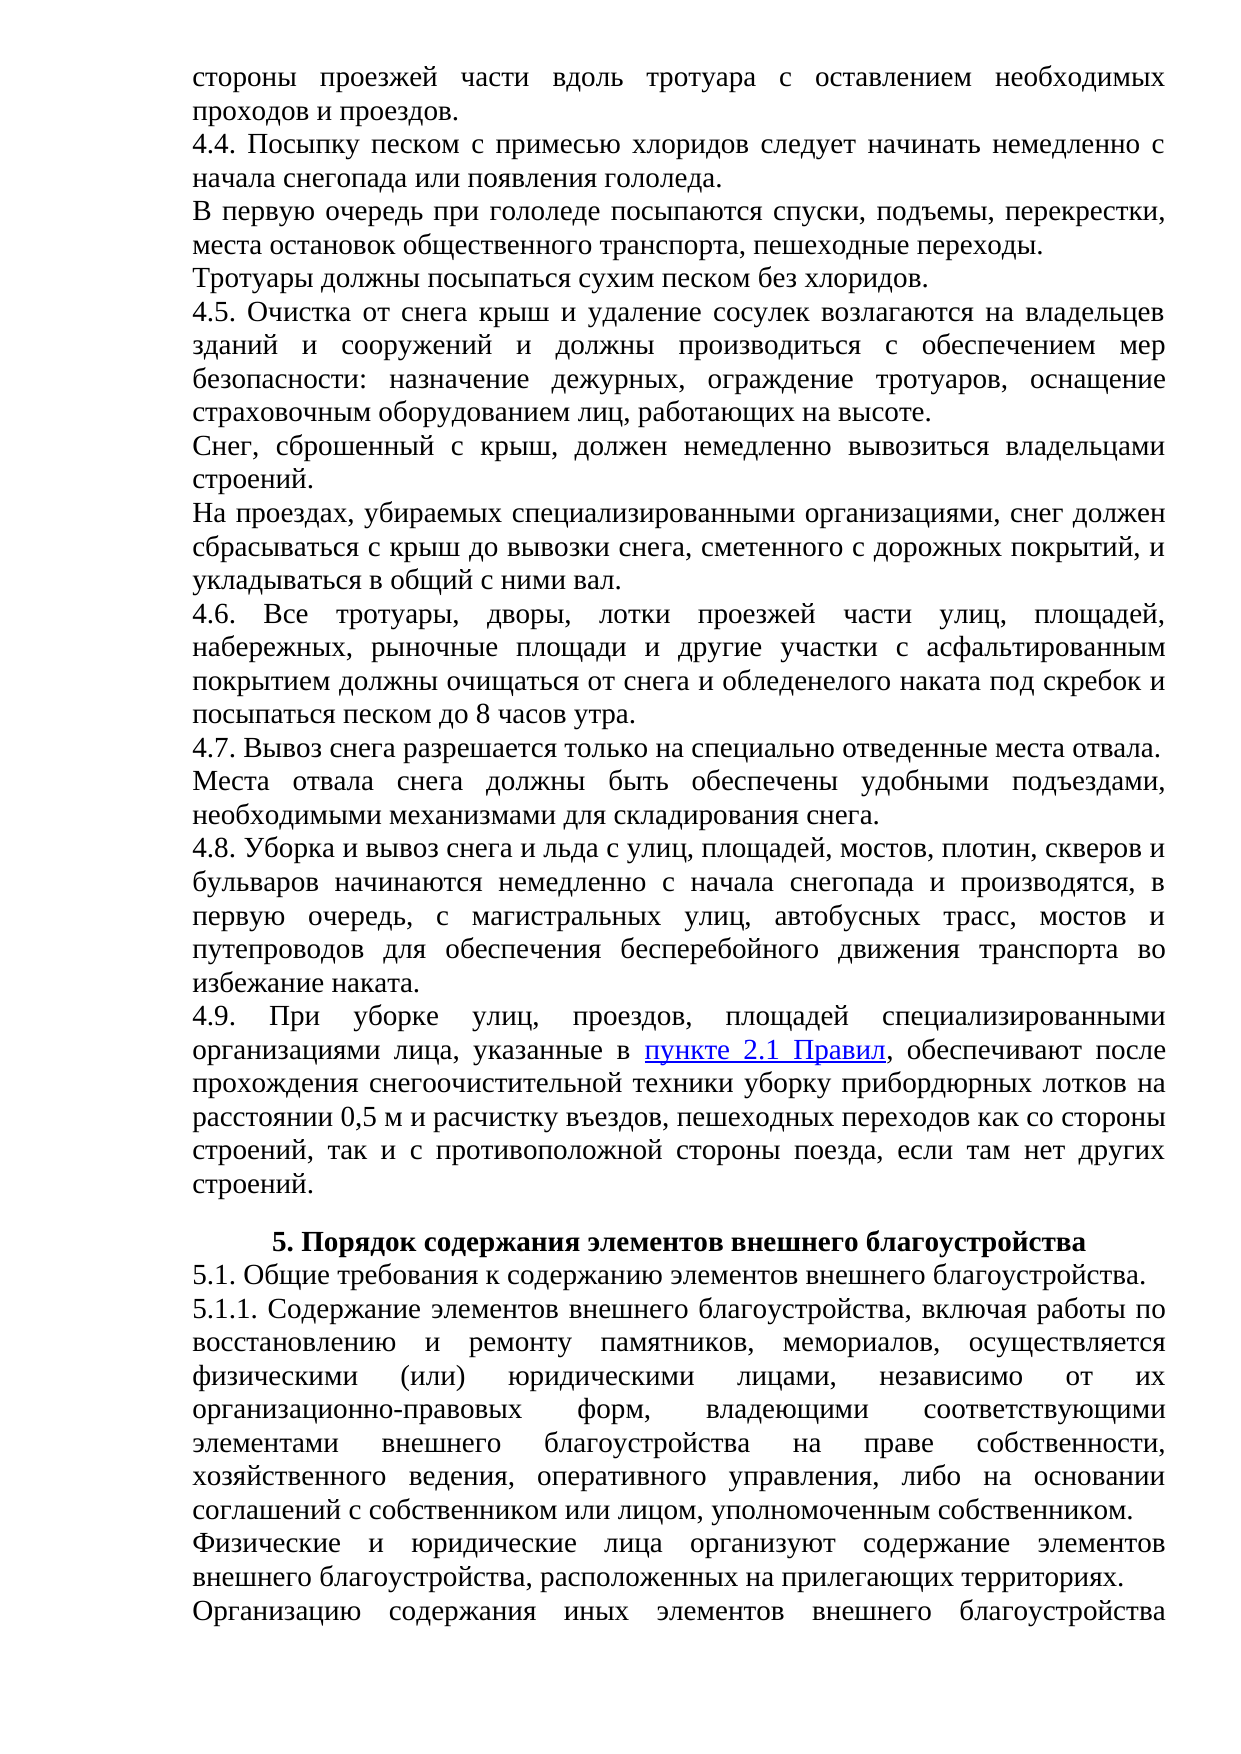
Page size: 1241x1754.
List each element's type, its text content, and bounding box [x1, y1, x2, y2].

text 5.1. Общие требования к содержанию элементов внешнего благоустройства. [192, 1257, 1166, 1291]
text 4.8. Уборка и вывоз снега и льда с улиц, площадей, мостов, плотин, скверов и бульваров начинаются немедленно с начала снегопада и производятся, в первую очередь, с магистральных улиц, автобусных трасс, мостов и путепроводов для обеспечения бесперебойного движения транспорта во избежание наката. [192, 831, 1166, 998]
text 4.5. Очистка от снега крыш и удаление сосулек возлагаются на владельцев зданий и сооружений и должны производиться с обеспечением мер безопасности: назначение дежурных, ограждение тротуаров, оснащение страховочным оборудованием лиц, работающих на высоте. Снег, сброшенный с крыш, должен немедленно вывозиться владельцами строений. На проездах, убираемых специализированными организациями, снег должен сбрасываться с крыш до вывозки снега, сметенного с дорожных покрытий, и укладываться в общий с ними вал. [192, 294, 1166, 596]
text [192, 59, 1166, 126]
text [192, 1291, 1166, 1626]
text 4.4. Посыпку песком с примесью хлоридов следует начинать немедленно с начала снегопада или появления гололеда. В первую очередь при гололеде посыпаются спуски, подъемы, перекрестки, места остановок общественного транспорта, пешеходные переходы. Тротуары должны посыпаться сухим песком без хлоридов. [192, 126, 1166, 294]
text 5. Порядок содержания элементов внешнего благоустройства [192, 1224, 1166, 1257]
text 4.9. При уборке улиц, проездов, площадей специализированными организациями лица, указанные в пункте 2.1 Правил, обеспечивают после прохождения снегоочистительной техники уборку прибордюрных лотков на расстоянии и расчистку въездов, пешеходных переходов как со стороны строений, так и с противоположной стороны поезда, если там нет других строений. [192, 998, 1166, 1224]
text 4.7. Вывоз снега разрешается только на специально отведенные места отвала. Места отвала снега должны быть обеспечены удобными подъездами, необходимыми механизмами для складирования снега. [192, 730, 1166, 831]
text 4.6. Все тротуары, дворы, лотки проезжей части улиц, площадей, набережных, рыночные площади и другие участки с асфальтированным покрытием должны очищаться от снега и обледенелого наката под скребок и посыпаться песком до 8 часов утра. [192, 596, 1166, 730]
